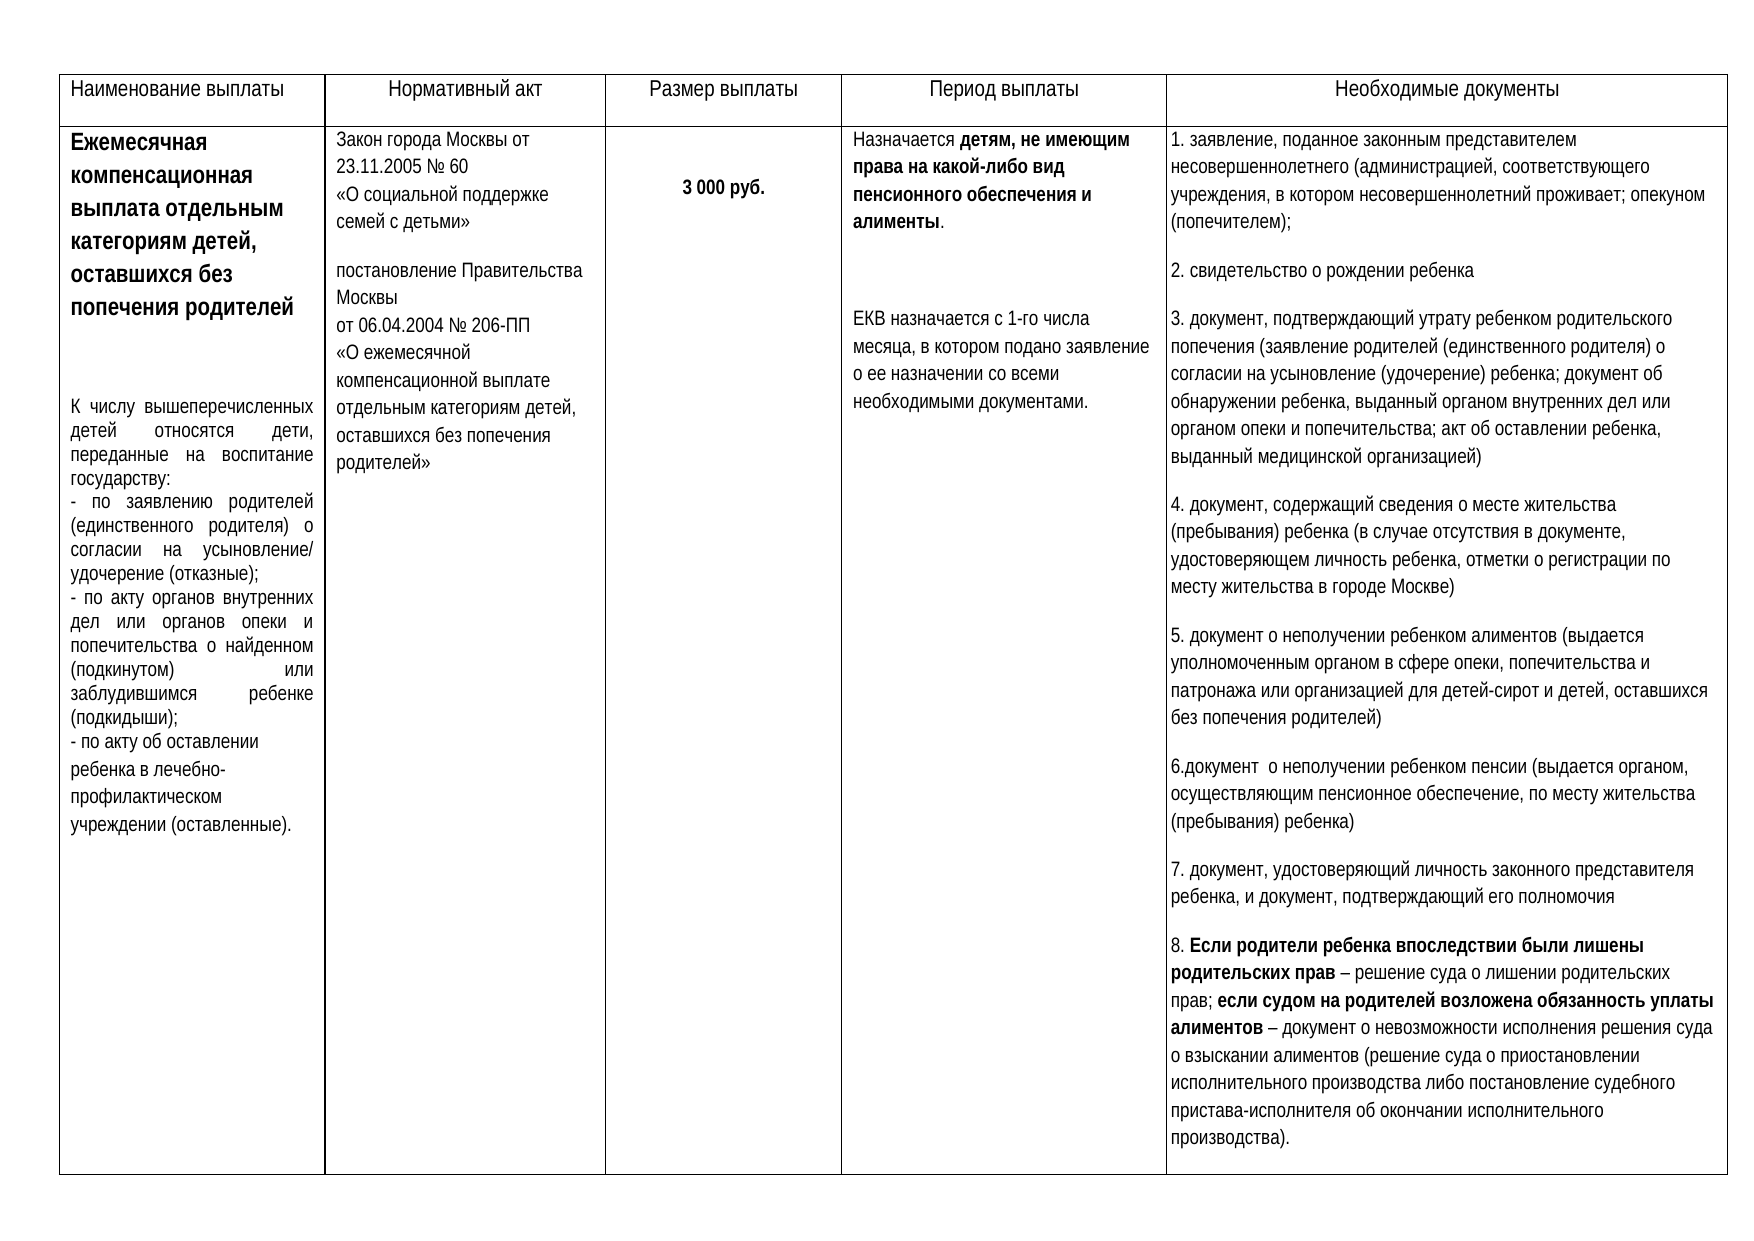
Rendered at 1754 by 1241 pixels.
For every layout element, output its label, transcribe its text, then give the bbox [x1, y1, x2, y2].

table_cell Закон города Москвы от 23.11.2005 № 60 «О социальной поддержке семей с детьми» постановление Правительства Москвы от 06.04.2004 № 206-ПП «О ежемесячной компенсационной выплате отдельным категориям детей, оставшихся без попечения родителей» [326, 127, 605, 1174]
table_cell Назначается детям, не имеющим права на какой-либо вид пенсионного обеспечения и алименты. ЕКВ назначается с 1-го числа месяца, в котором подано заявление о ее назначении со всеми необходимыми документами. [842, 127, 1166, 1174]
table_header Нормативный акт [326, 75, 605, 126]
table_cell Ежемесячная компенсационная выплата отдельным категориям детей, оставшихся без попечения родителей К числу вышеперечисленных детей относятся дети, переданные на воспитание государству: - по заявлению родителей (единственного родителя) о согласии на усыновление/ удочерение (отказные); - по акту органов внутренних дел или органов опеки и попечительства о найденном (подкинутом) или заблудившимся ребенке (подкидыши); - по акту об оставлении ребенка в лечебно-профилактическом учреждении (оставленные). [60, 127, 324, 1174]
table_cell 3 000 руб. [606, 127, 841, 1174]
table_cell 1. заявление, поданное законным представителем несовершеннолетнего (администрацией, соответствующего учреждения, в котором несовершеннолетний проживает; опекуном (попечителем); 2. свидетельство о рождении ребенка 3. документ, подтверждающий утрату ребенком родительского попечения (заявление родителей (единственного родителя) о согласии на усыновление (удочерение) ребенка; документ об обнаружении ребенка, выданный органом внутренних дел или органом опеки и попечительства; акт об оставлении ребенка, выданный медицинской организацией) 4. документ, содержащий сведения о месте жительства (пребывания) ребенка (в случае отсутствия в документе, удостоверяющем личность ребенка, отметки о регистрации по месту жительства в городе Москве) 5. документ о неполучении ребенком алиментов (выдается уполномоченным органом в сфере опеки, попечительства и патронажа или организацией для детей-сирот и детей, оставшихся без попечения родителей) 6.документ о неполучении ребенком пенсии (выдается органом, осуществляющим пенсионное обеспечение, по месту жительства (пребывания) ребенка) 7. документ, удостоверяющий личность законного представителя ребенка, и документ, подтверждающий его полномочия 8. Если родители ребенка впоследствии были лишены родительских прав – решение суда о лишении родительских прав; если судом на родителей возложена обязанность уплаты алиментов – документ о невозможности исполнения решения суда о взыскании алиментов (решение суда о приостановлении исполнительного производства либо постановление судебного пристава-исполнителя об окончании исполнительного производства). [1167, 127, 1727, 1174]
table_header Размер выплаты [606, 75, 841, 126]
table_header Период выплаты [842, 75, 1166, 126]
table_header Необходимые документы [1167, 75, 1727, 126]
table_header Наименование выплаты [60, 75, 324, 126]
